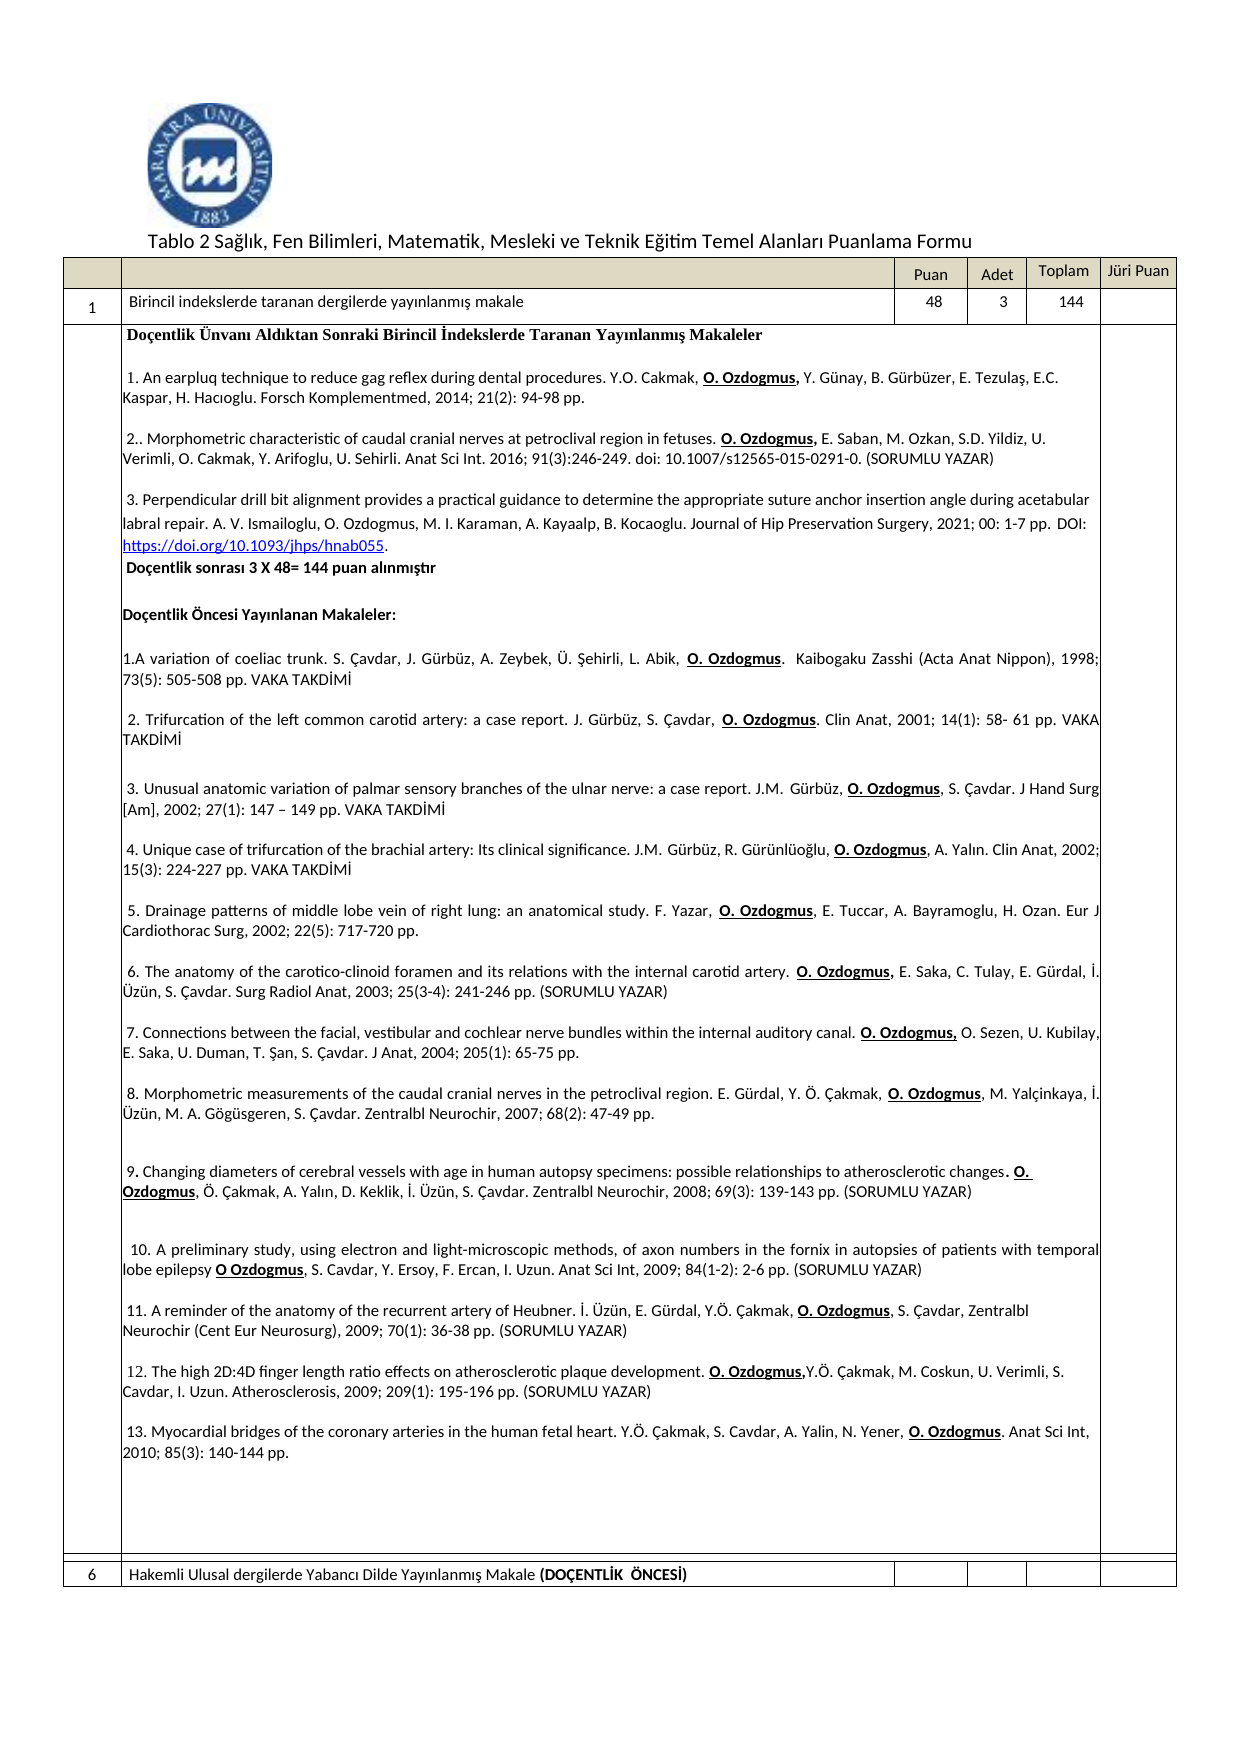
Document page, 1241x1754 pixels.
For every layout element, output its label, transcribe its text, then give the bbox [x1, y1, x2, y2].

table_cell 48 [895, 289, 967, 323]
table_cell [64, 1554, 121, 1561]
table_header [122, 258, 894, 288]
table_cell [895, 1562, 967, 1586]
table_cell [1101, 325, 1176, 1552]
text Tablo 2 Sağlık, Fen Bilimleri, Matematik, Mesleki ve Teknik Eğitim Temel Alanları Puanlama Formu [148, 228, 1093, 253]
table_header Puan [895, 258, 967, 288]
table_cell Birincil indekslerde taranan dergilerde yayınlanmış makale [122, 289, 894, 323]
table_cell [968, 1562, 1026, 1586]
table_cell 6 [64, 1562, 121, 1586]
table_cell [1101, 289, 1176, 323]
table_header Adet [968, 258, 1026, 288]
table_cell [1101, 1562, 1176, 1586]
table_cell 3 [968, 289, 1026, 323]
table_header Toplam [1027, 258, 1100, 288]
table_cell 1 [64, 289, 121, 323]
table_cell [122, 1554, 1100, 1561]
table_cell Doçentlik Ünvanı Aldıktan Sonraki Birincil İndekslerde Taranan Yayınlanmış Makaleler 1. An earpluq technique to reduce gag reflex during dental procedures. Y.O. Cakmak, O. Ozdogmus, Y. Günay, B. Gürbüzer, E. Tezulaş, E.C. Kaspar, H. Hacıoglu. Forsch Komplementmed, 2014; 21(2): 94-98 pp. 2.. Morphometric characteristic of caudal cranial nerves at petroclival region in fetuses. O. Ozdogmus, E. Saban, M. Ozkan, S.D. Yildiz, U. Verimli, O. Cakmak, Y. Arifoglu, U. Sehirli. Anat Sci Int. 2016; 91(3):246-249. doi: 10.1007/s12565-015-0291-0. (SORUMLU YAZAR) 3. Perpendicular drill bit alignment provides a practical guidance to determine the appropriate suture anchor insertion angle during acetabular labral repair. A. V. Ismailoglu, O. Ozdogmus, M. I. Karaman, A. Kayaalp, B. Kocaoglu. Journal of Hip Preservation Surgery, 2021; 00: 1-7 pp. DOI: https://doi.org/10.1093/jhps/hnab055. Doçentlik sonrası 3 X 48= 144 puan alınmıştır Doçentlik Öncesi Yayınlanan Makaleler: 1.A variation of coeliac trunk. S. Çavdar, J. Gürbüz, A. Zeybek, Ü. Şehirli, L. Abik, O. Ozdogmus. Kaibogaku Zasshi (Acta Anat Nippon), 1998; 73(5): 505-508 pp. VAKA TAKDİMİ 2. Trifurcation of the left common carotid artery: a case report. J. Gürbüz, S. Çavdar, O. Ozdogmus. Clin Anat, 2001; 14(1): 58- 61 pp. VAKA TAKDİMİ 3. Unusual anatomic variation of palmar sensory branches of the ulnar nerve: a case report. J.M. Gürbüz, O. Ozdogmus, S. Çavdar. J Hand Surg [Am], 2002; 27(1): 147 – 149 pp. VAKA TAKDİMİ 4. Unique case of trifurcation of the brachial artery: Its clinical significance. J.M. Gürbüz, R. Gürünlüoğlu, O. Ozdogmus, A. Yalın. Clin Anat, 2002; 15(3): 224-227 pp. VAKA TAKDİMİ 5. Drainage patterns of middle lobe vein of right lung: an anatomical study. F. Yazar, O. Ozdogmus, E. Tuccar, A. Bayramoglu, H. Ozan. Eur J Cardiothorac Surg, 2002; 22(5): 717-720 pp. 6. The anatomy of the carotico-clinoid foramen and its relations with the internal carotid artery. O. Ozdogmus, E. Saka, C. Tulay, E. Gürdal, İ. Üzün, S. Çavdar. Surg Radiol Anat, 2003; 25(3-4): 241-246 pp. (SORUMLU YAZAR) 7. Connections between the facial, vestibular and cochlear nerve bundles within the internal auditory canal. O. Ozdogmus, O. Sezen, U. Kubilay, E. Saka, U. Duman, T. Şan, S. Çavdar. J Anat, 2004; 205(1): 65-75 pp. 8. Morphometric measurements of the caudal cranial nerves in the petroclival region. E. Gürdal, Y. Ö. Çakmak, O. Ozdogmus, M. Yalçinkaya, İ. Üzün, M. A. Gögüsgeren, S. Çavdar. Zentralbl Neurochir, 2007; 68(2): 47-49 pp. 9. Changing diameters of cerebral vessels with age in human autopsy specimens: possible relationships to atherosclerotic changes. O. Ozdogmus, Ö. Çakmak, A. Yalın, D. Keklik, İ. Üzün, S. Çavdar. Zentralbl Neurochir, 2008; 69(3): 139-143 pp. (SORUMLU YAZAR) 10. A preliminary study, using electron and light-microscopic methods, of axon numbers in the fornix in autopsies of patients with temporal lobe epilepsy O Ozdogmus, S. Cavdar, Y. Ersoy, F. Ercan, I. Uzun. Anat Sci Int, 2009; 84(1-2): 2-6 pp. (SORUMLU YAZAR) 11. A reminder of the anatomy of the recurrent artery of Heubner. İ. Üzün, E. Gürdal, Y.Ö. Çakmak, O. Ozdogmus, S. Çavdar, Zentralbl Neurochir (Cent Eur Neurosurg), 2009; 70(1): 36-38 pp. (SORUMLU YAZAR) 12. The high 2D:4D finger length ratio effects on atherosclerotic plaque development. O. Ozdogmus,Y.Ö. Çakmak, M. Coskun, U. Verimli, S. Cavdar, I. Uzun. Atherosclerosis, 2009; 209(1): 195-196 pp. (SORUMLU YAZAR) 13. Myocardial bridges of the coronary arteries in the human fetal heart. Y.Ö. Çakmak, S. Cavdar, A. Yalin, N. Yener, O. Ozdogmus. Anat Sci Int, 2010; 85(3): 140-144 pp. [122, 325, 1100, 1552]
table_header [64, 258, 121, 288]
table_cell [64, 325, 121, 1552]
table_cell 144 [1027, 289, 1100, 323]
table_cell [1027, 1562, 1100, 1586]
picture [147, 103, 273, 228]
table_cell Hakemli Ulusal dergilerde Yabancı Dilde Yayınlanmış Makale (DOÇENTLİK ÖNCESİ) [122, 1562, 894, 1586]
table_header Jüri Puan [1101, 258, 1176, 288]
table_cell [1101, 1554, 1176, 1561]
